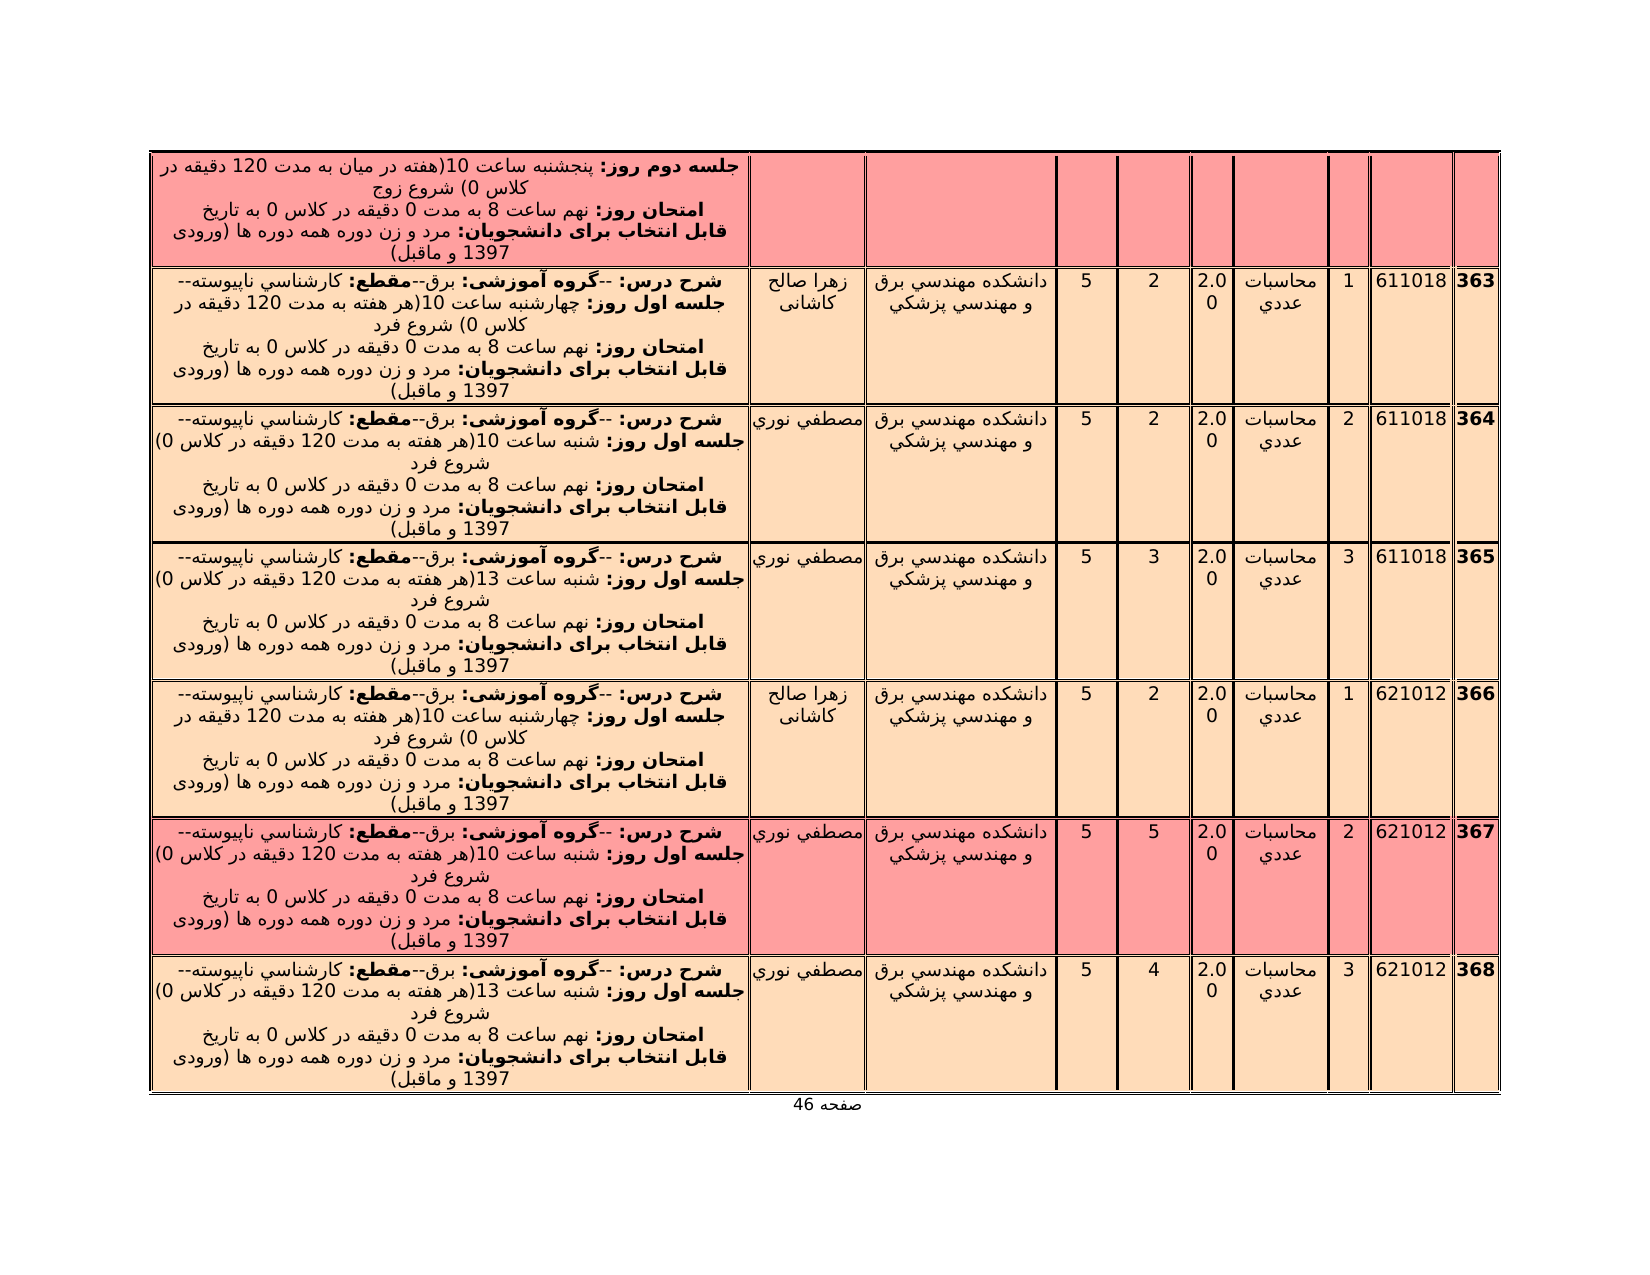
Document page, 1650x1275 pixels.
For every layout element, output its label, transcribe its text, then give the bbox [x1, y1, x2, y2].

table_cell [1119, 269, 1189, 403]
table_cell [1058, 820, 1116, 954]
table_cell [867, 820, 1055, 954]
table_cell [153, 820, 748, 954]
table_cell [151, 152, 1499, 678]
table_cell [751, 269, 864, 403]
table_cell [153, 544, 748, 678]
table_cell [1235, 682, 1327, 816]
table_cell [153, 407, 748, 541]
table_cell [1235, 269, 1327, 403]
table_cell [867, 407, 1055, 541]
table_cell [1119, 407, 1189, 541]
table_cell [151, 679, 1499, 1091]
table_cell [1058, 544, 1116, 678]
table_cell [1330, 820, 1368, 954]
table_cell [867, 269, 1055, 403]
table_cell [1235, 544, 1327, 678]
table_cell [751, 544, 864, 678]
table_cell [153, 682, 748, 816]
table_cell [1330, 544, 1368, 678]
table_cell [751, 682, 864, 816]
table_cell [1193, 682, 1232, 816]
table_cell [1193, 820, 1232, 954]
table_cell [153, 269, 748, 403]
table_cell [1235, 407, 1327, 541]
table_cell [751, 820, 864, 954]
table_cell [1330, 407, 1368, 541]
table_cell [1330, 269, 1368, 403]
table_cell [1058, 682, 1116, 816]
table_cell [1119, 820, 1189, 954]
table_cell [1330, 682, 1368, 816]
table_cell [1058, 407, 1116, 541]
text صفحه 46 [150, 1095, 1500, 1114]
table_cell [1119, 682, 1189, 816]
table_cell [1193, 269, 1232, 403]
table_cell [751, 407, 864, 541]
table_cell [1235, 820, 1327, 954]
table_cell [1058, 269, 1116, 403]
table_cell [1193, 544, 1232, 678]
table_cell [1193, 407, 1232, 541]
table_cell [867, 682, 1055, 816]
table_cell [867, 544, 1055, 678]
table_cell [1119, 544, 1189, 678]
